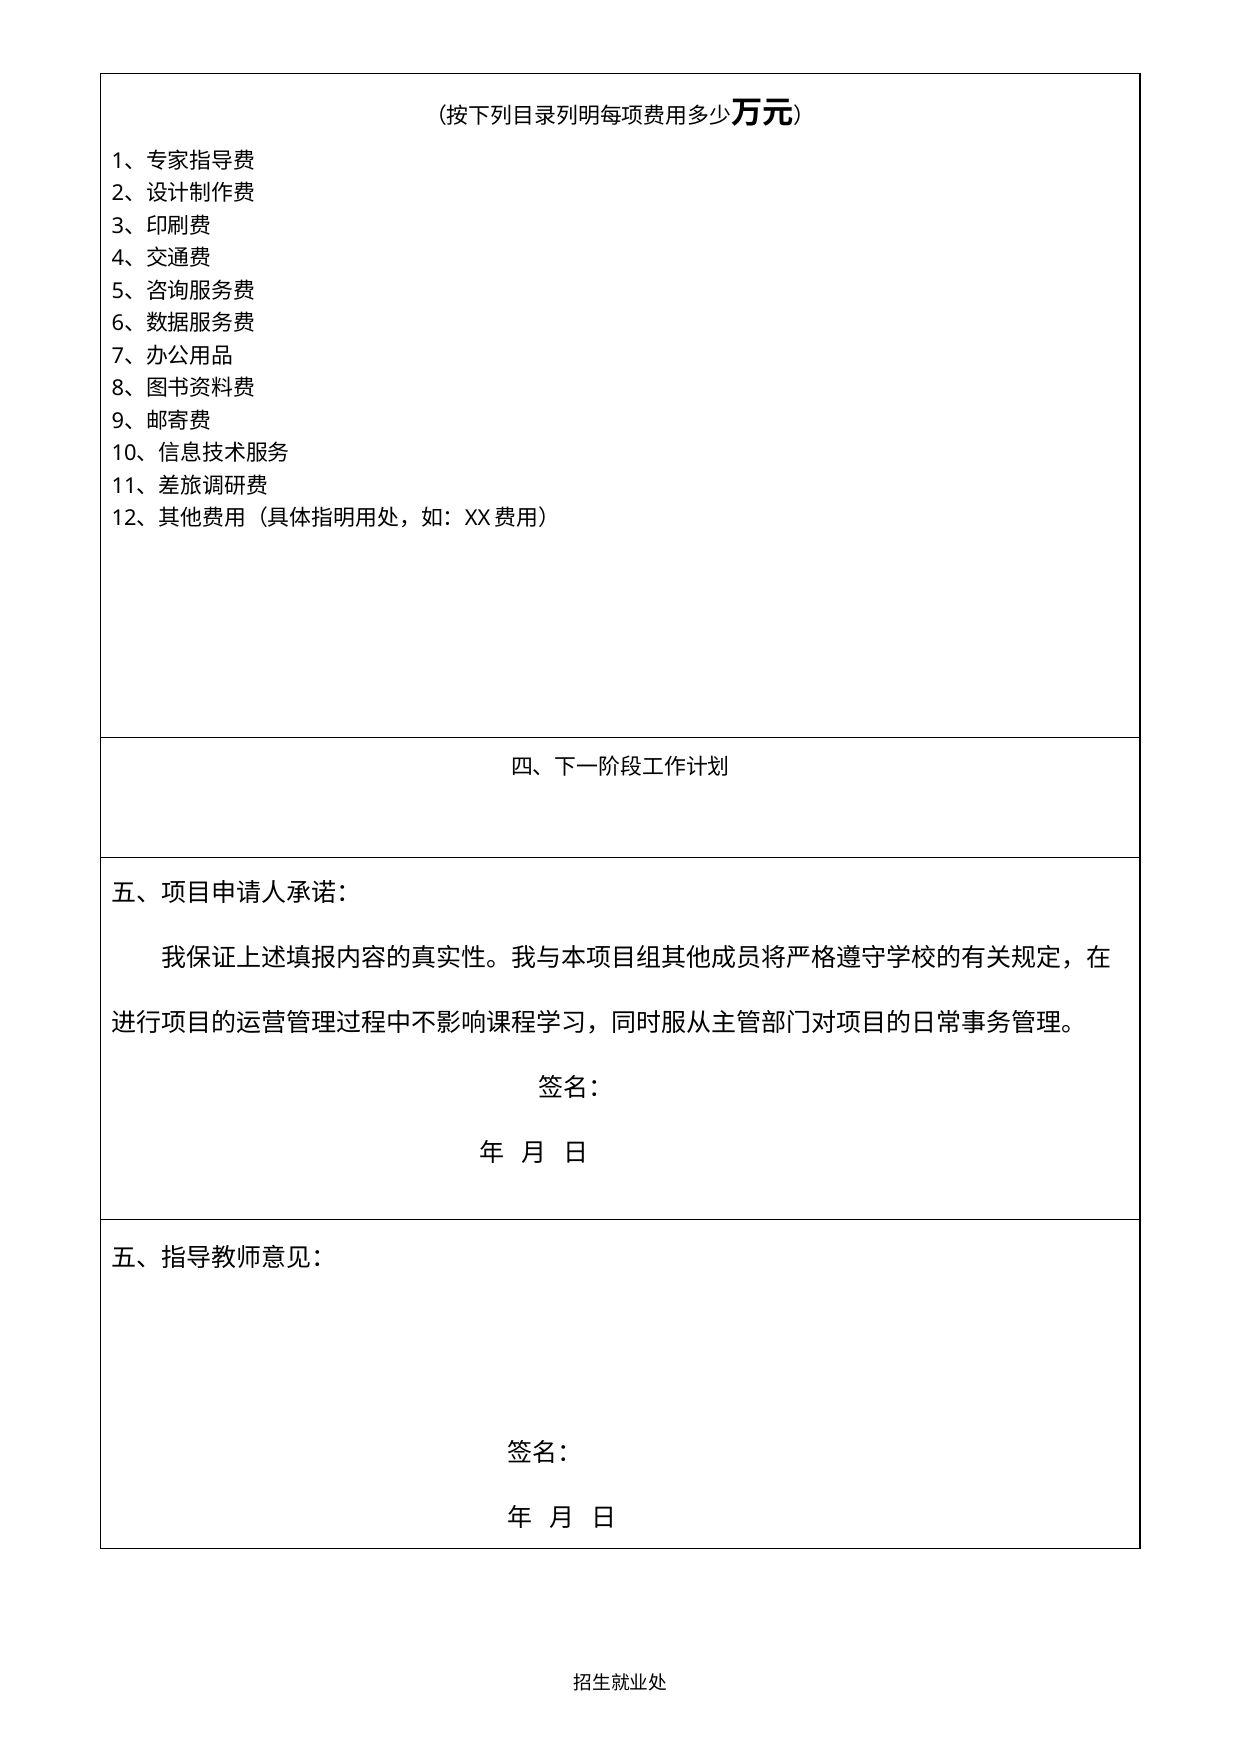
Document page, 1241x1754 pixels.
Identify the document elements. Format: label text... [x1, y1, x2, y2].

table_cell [101, 74, 1139, 737]
table_cell 五、项目申请人承诺： 我保证上述填报内容的真实性。我与本项目组其他成员将严格遵守学校的有关规定，在进行项目的运营管理过程中不影响课程学习，同时服从主管部门对项目的日常事务管理。 签名： 年 月 日 [101, 858, 1139, 1219]
table_cell 四、下一阶段工作计划 [101, 738, 1139, 857]
table_cell 五、指导教师意见： 签名： 年 月 日 [101, 1220, 1139, 1548]
